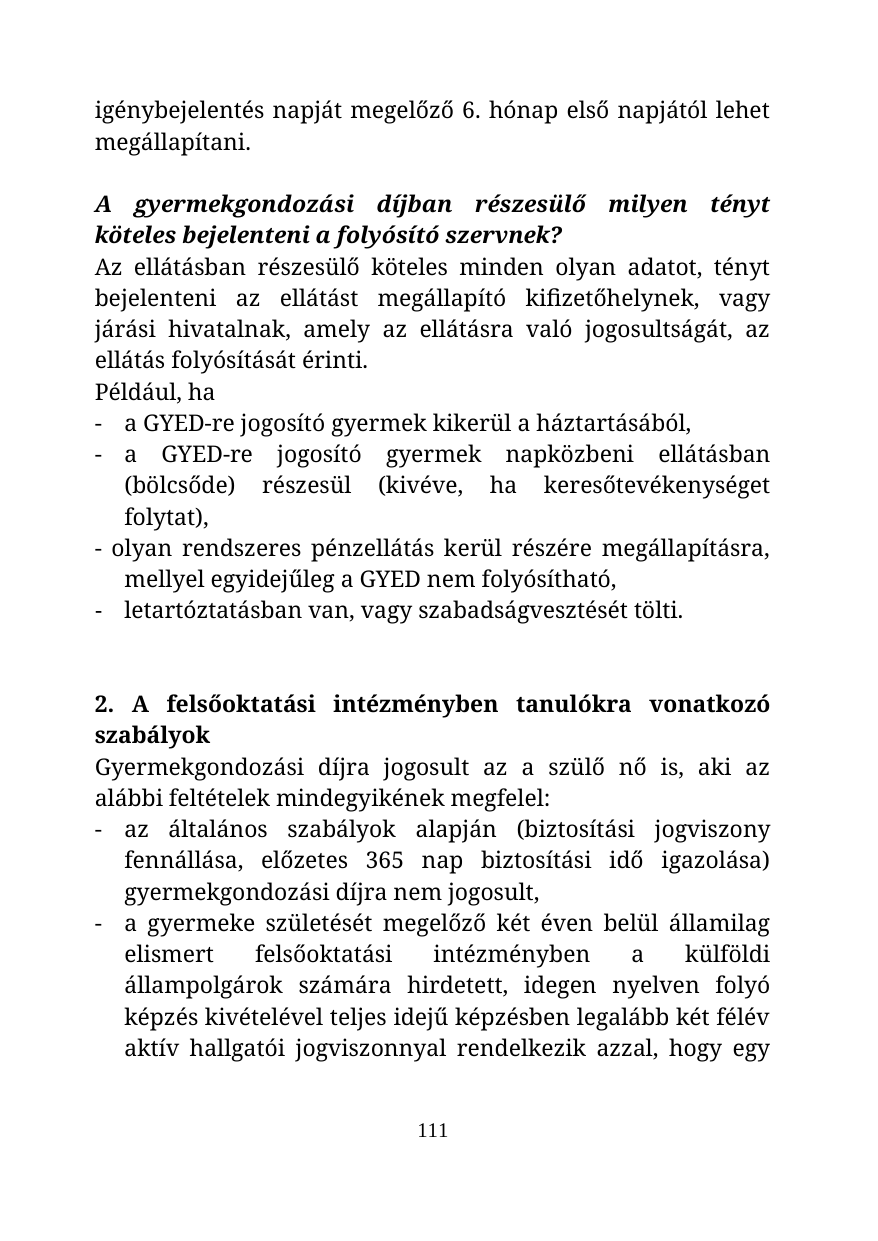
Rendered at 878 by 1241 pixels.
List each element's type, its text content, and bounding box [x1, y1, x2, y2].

text - olyan rendszeres pénzellátás kerül részére megállapításra, mellyel egyidejűleg a GYED nem folyósítható, [94, 532, 771, 594]
text Gyermekgondozási díjra jogosult az a szülő nő is, aki az alábbi feltételek mindegyikének megfelel: [94, 751, 771, 813]
text - az általános szabályok alapján (biztosítási jogviszony fennállása, előzetes 365 nap biztosítási idő igazolása) gyermekgondozási díjra nem jogosult, [94, 813, 771, 907]
text - a GYED-re jogosító gyermek napközbeni ellátásban (bölcsőde) részesül (kivéve, ha keresőtevékenységet folytat), [94, 438, 771, 532]
list letartóztatásban van, vagy szabadságvesztését tölti. [94, 594, 771, 626]
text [94, 94, 771, 157]
text 2. A felsőoktatási intézményben tanulókra vonatkozó szabályok [94, 688, 771, 751]
text - a GYED-re jogosító gyermek kikerül a háztartásából, [94, 407, 771, 438]
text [94, 907, 771, 1063]
text Például, ha [94, 376, 771, 407]
text Az ellátásban részesülő köteles minden olyan adatot, tényt bejelenteni az ellátást megállapító kifizetőhelynek, vagy járási hivatalnak, amely az ellátásra való jogosultságát, az ellátás folyósítását érinti. [94, 251, 771, 376]
text A gyermekgondozási díjban részesülő milyen tényt köteles bejelenteni a folyósító szervnek? [94, 188, 771, 251]
